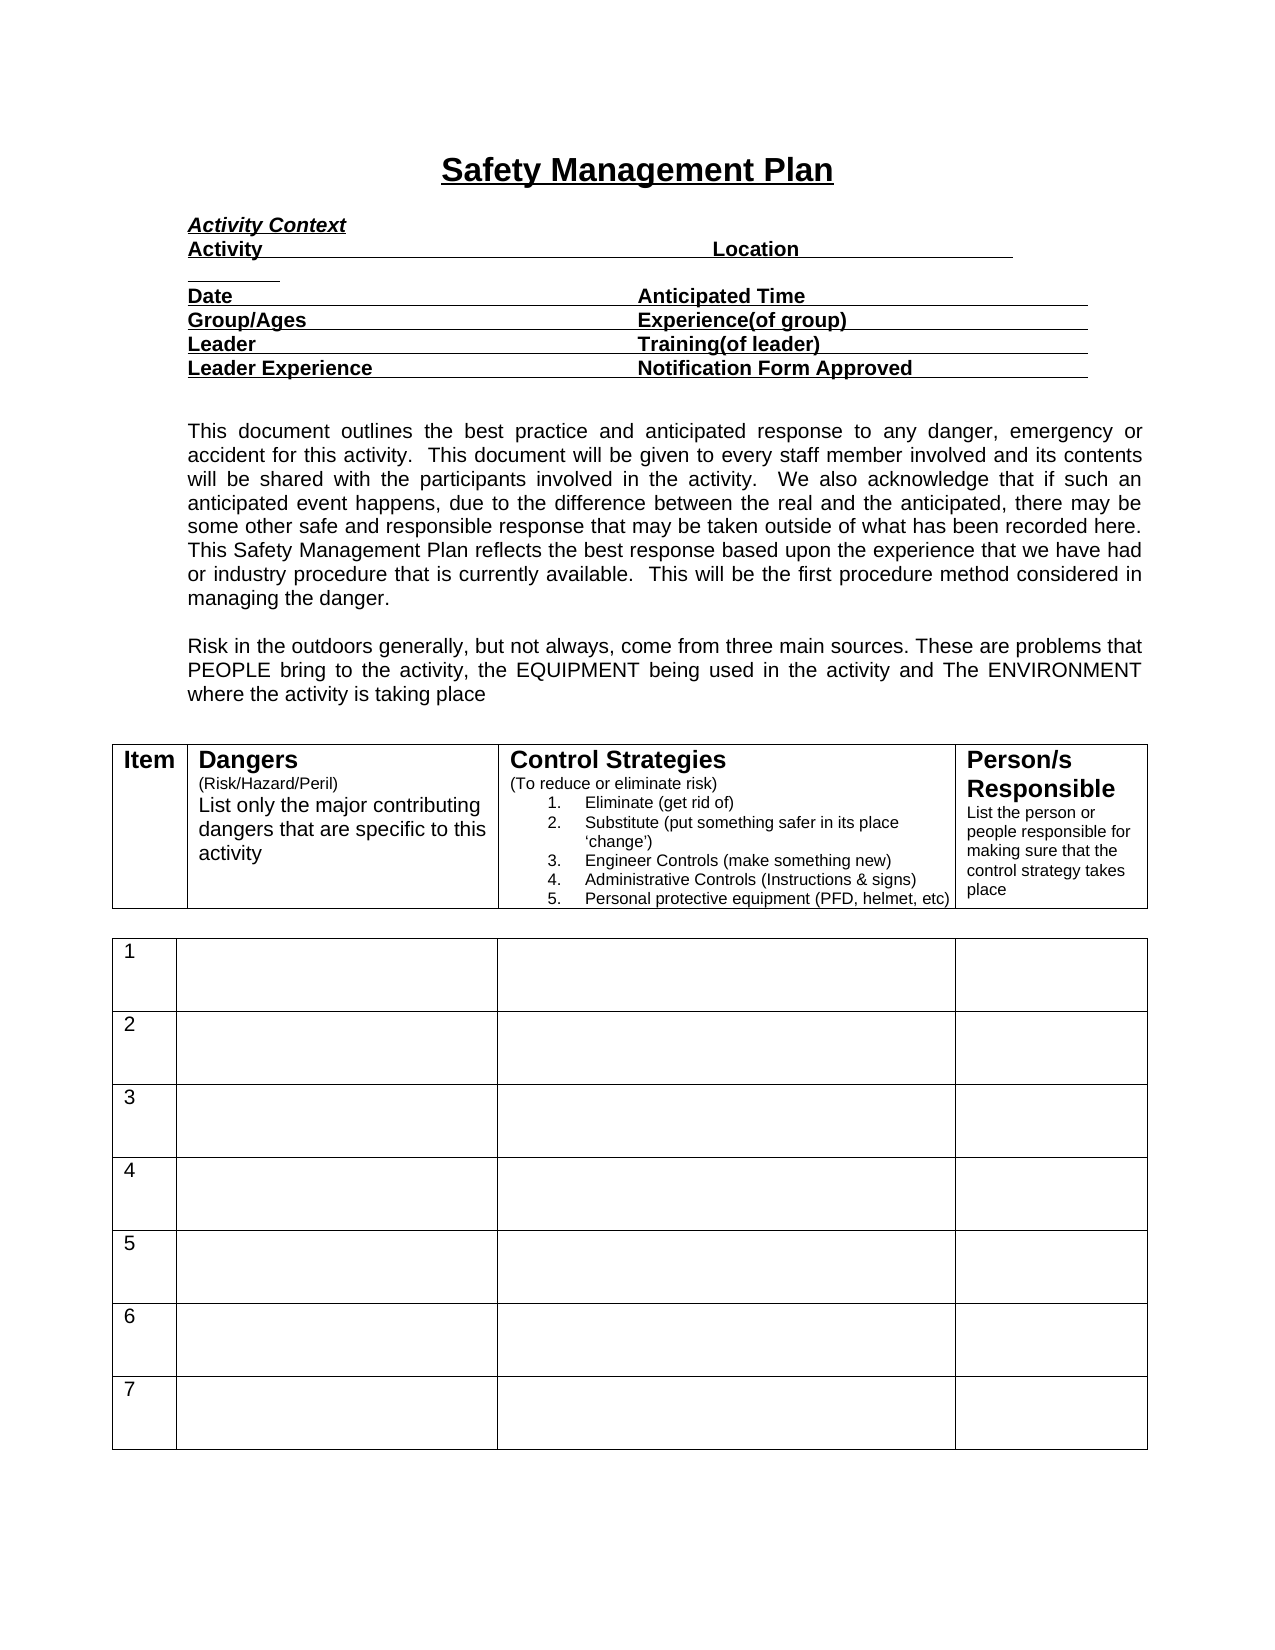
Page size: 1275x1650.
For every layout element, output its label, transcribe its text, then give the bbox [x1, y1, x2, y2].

subtitle Date Anticipated Time [187, 284, 1087, 305]
table_cell 3 [113, 1085, 176, 1157]
text Leader Training(of leader) [187, 332, 1087, 353]
table_cell [177, 1085, 497, 1157]
table_cell 4 [113, 1158, 176, 1230]
text This document outlines the best practice and anticipated response to any danger, emergency or accident for this activity. This document will be given to every staff member involved and its contents will be shared with the participants involved in the activity. We also acknowledge that if such an anticipated event happens, due to the difference between the real and the anticipated, there may be some other safe and responsible response that may be taken outside of what has been recorded here. This Safety Management Plan reflects the best response based upon the experience that we have had or industry procedure that is currently available. This will be the first procedure method considered in managing the danger. [187, 418, 1144, 610]
text Activity Location [187, 236, 1087, 284]
table_cell 7 [113, 1377, 176, 1448]
table_cell [956, 1085, 1147, 1157]
table_cell [498, 1012, 955, 1084]
table_cell [177, 1304, 497, 1376]
table_cell [177, 1377, 497, 1448]
table_header Item [113, 745, 187, 908]
table_header [956, 939, 1147, 1011]
table_cell 5 [113, 1231, 176, 1303]
table_cell [956, 1012, 1147, 1084]
table_cell [498, 1085, 955, 1157]
table_header Dangers (Risk/Hazard/Peril) List only the major contributing dangers that are specific to this activity [188, 745, 498, 908]
text Leader Experience Notification Form Approved [187, 356, 1087, 377]
table_header Control Strategies (To reduce or eliminate risk) Eliminate (get rid of) Substitute (put something safer in its place ‘change’) Engineer Controls (make something new) Administrative Controls (Instructions & signs) Personal protective equipment (PFD, helmet, etc) [499, 745, 955, 908]
table_cell [177, 1012, 497, 1084]
table_cell 2 [113, 1012, 176, 1084]
table_cell [177, 1231, 497, 1303]
table_cell [177, 1158, 497, 1230]
table_header [177, 939, 497, 1011]
table_cell 6 [113, 1304, 176, 1376]
text Risk in the outdoors generally, but not always, come from three main sources. These are problems that PEOPLE bring to the activity, the EQUIPMENT being used in the activity and The ENVIRONMENT where the activity is taking place [187, 634, 1144, 706]
subtitle Safety Management Plan [187, 150, 1087, 188]
table_header 1 [113, 939, 176, 1011]
table_header [498, 939, 955, 1011]
table_header Person/s Responsible List the person or people responsible for making sure that the control strategy takes place [956, 745, 1147, 908]
table_cell [498, 1377, 955, 1448]
table_cell [956, 1231, 1147, 1303]
table_cell [956, 1304, 1147, 1376]
text Group/Ages Experience(of group) [187, 308, 1087, 329]
table_cell [498, 1231, 955, 1303]
table_cell [498, 1304, 955, 1376]
subtitle Activity Context [187, 212, 1087, 236]
table_cell [956, 1158, 1147, 1230]
table_cell [498, 1158, 955, 1230]
table_cell [956, 1377, 1147, 1448]
